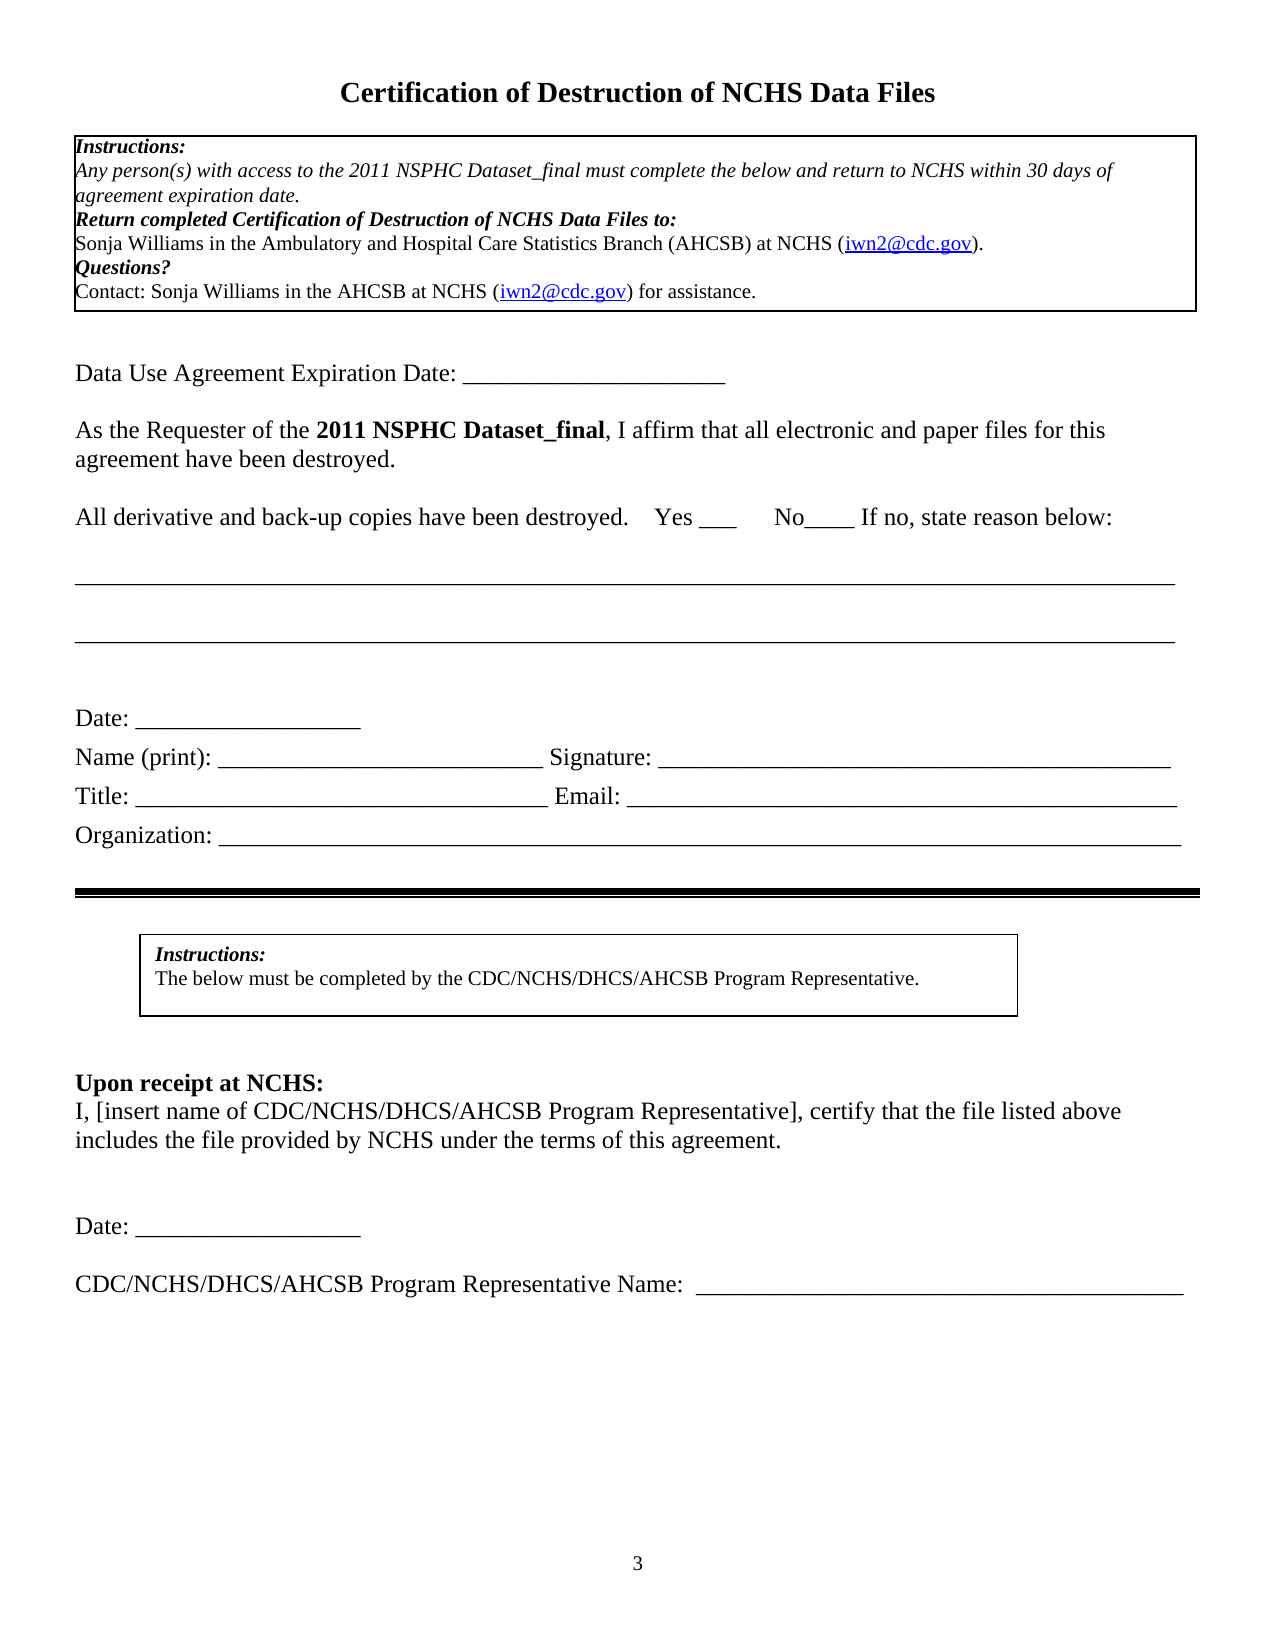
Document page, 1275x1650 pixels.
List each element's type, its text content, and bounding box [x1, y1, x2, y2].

text Title: _________________________________ Email: ____________________________________________ [75, 781, 1200, 810]
text Data Use Agreement Expiration Date: _____________________ [75, 358, 1200, 387]
text Date: __________________ [75, 703, 1200, 732]
text Upon receipt at NCHS: [75, 1068, 1200, 1096]
text Organization: _____________________________________________________________________________ [75, 820, 1200, 849]
text Any person(s) with access to the 2011 NSPHC Dataset_final must complete the below and return to NCHS within 30 days of agreement expiration date. [75, 158, 1200, 207]
text Return completed Certification of Destruction of NCHS Data Files to: [75, 207, 1200, 231]
text As the Requester of the 2011 NSPHC Dataset_final, I affirm that all electronic and paper files for this agreement have been destroyed. [75, 415, 1200, 473]
text I, [insert name of CDC/NCHS/DHCS/AHCSB Program Representative], certify that the file listed above includes the file provided by NCHS under the terms of this agreement. [75, 1096, 1200, 1154]
text Name (print): __________________________ Signature: _________________________________________ [75, 742, 1200, 771]
text ________________________________________________________________________________________ [75, 617, 1200, 645]
text CDC/NCHS/DHCS/AHCSB Program Representative Name: _______________________________________ [75, 1269, 1200, 1298]
text ________________________________________________________________________________________ [75, 559, 1200, 588]
text Date: __________________ [75, 1211, 1200, 1240]
text Contact: Sonja Williams in the AHCSB at NCHS (iwn2@cdc.gov) for assistance. [75, 279, 1200, 303]
text Sonja Williams in the Ambulatory and Hospital Care Statistics Branch (AHCSB) at NCHS (iwn2@cdc.gov). [75, 231, 1200, 255]
text All derivative and back-up copies have been destroyed. Yes ___ No____ If no, state reason below: [75, 502, 1200, 530]
text Questions? [75, 255, 1200, 279]
text Certification of Destruction of NCHS Data Files [75, 75, 1200, 108]
text Instructions: [75, 134, 1200, 158]
